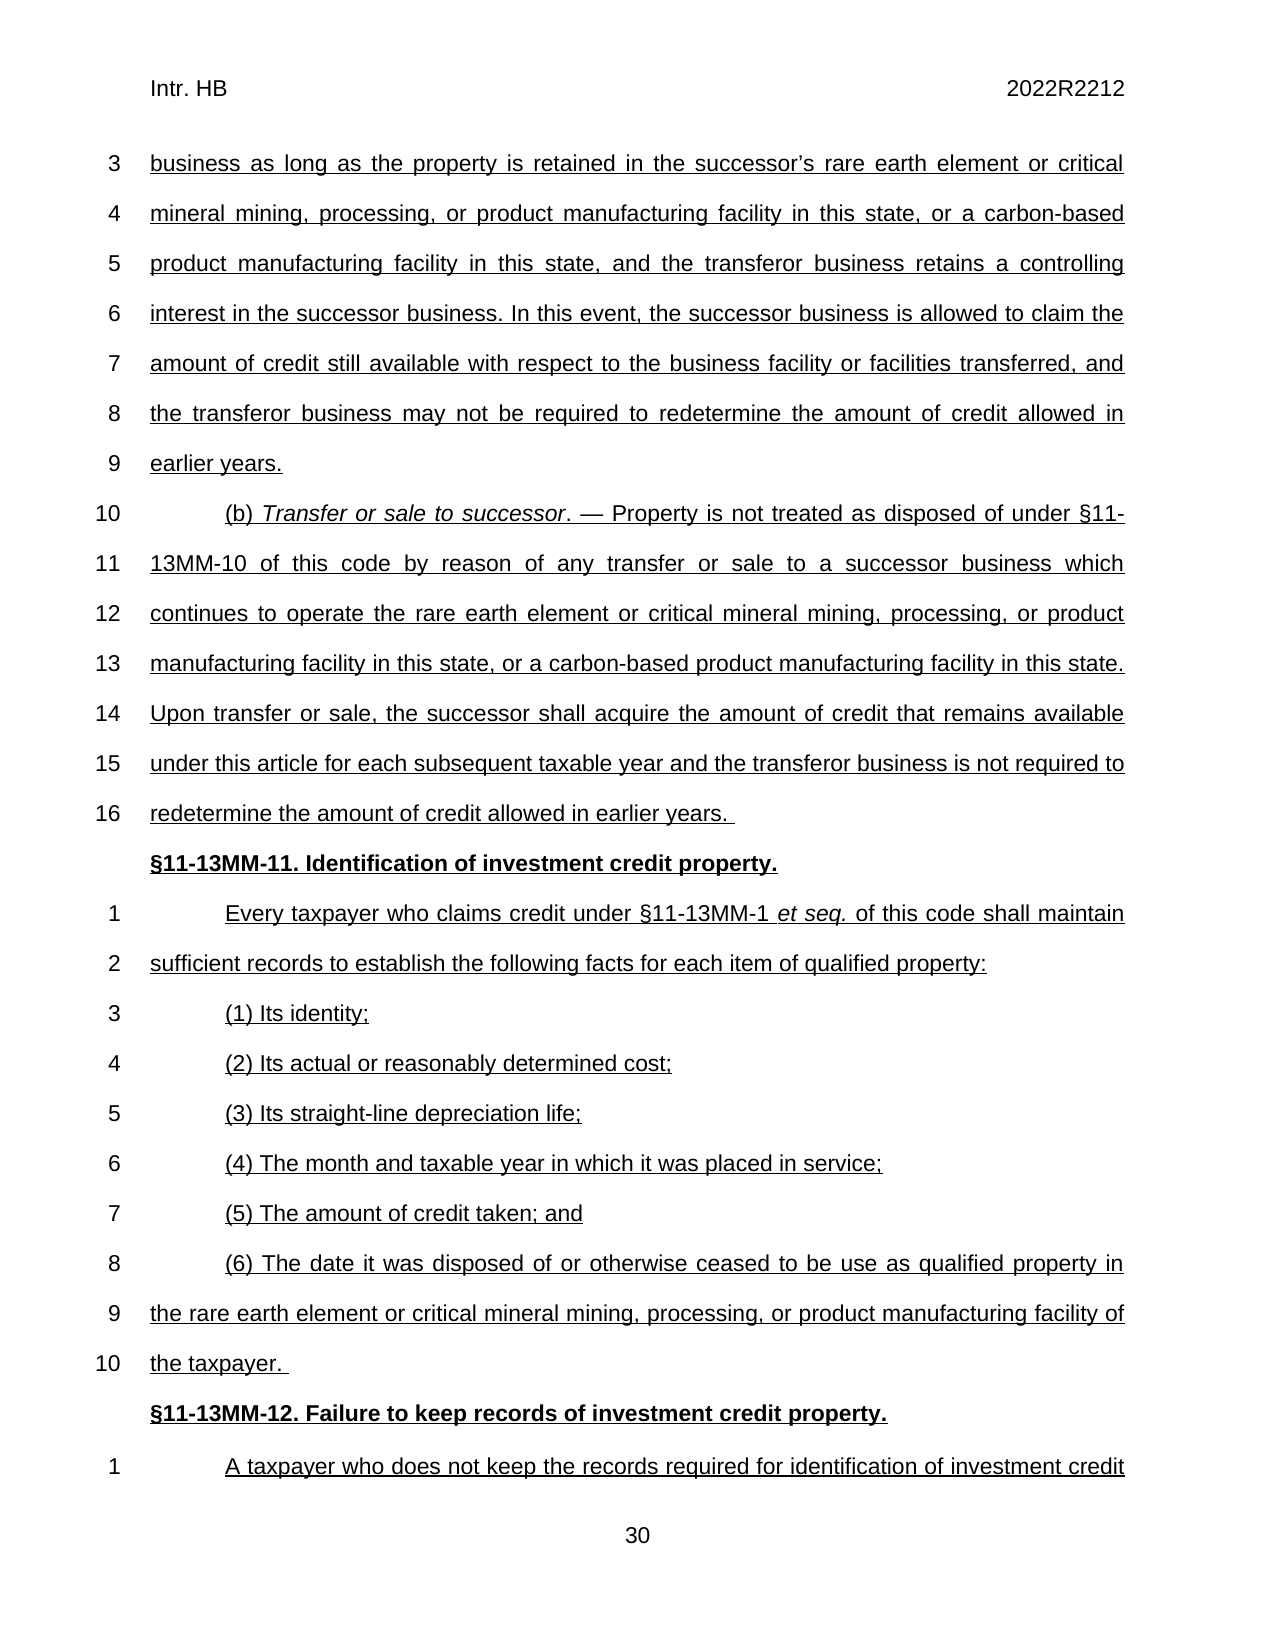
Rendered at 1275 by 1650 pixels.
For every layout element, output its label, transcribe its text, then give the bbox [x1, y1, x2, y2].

text (b) Transfer or sale to successor. — Property is not treated as disposed of under §11-13MM-10 of this code by reason of any transfer or sale to a successor business which continues to operate the rare earth element or critical mineral mining, processing, or product manufacturing facility in this state, or a carbon-based product manufacturing facility in this state. Upon transfer or sale, the successor shall acquire the amount of credit that remains available under this article for each subsequent taxable year and the transferor business is not required to redetermine the amount of credit allowed in earlier years. [150, 724, 1125, 773]
text (b) Transfer or sale to successor. — Property is not treated as disposed of under §11-13MM-10 of this code by reason of any transfer or sale to a successor business which continues to operate the rare earth element or critical mineral mining, processing, or product manufacturing facility in this state, or a carbon-based product manufacturing facility in this state. Upon transfer or sale, the successor shall acquire the amount of credit that remains available under this article for each subsequent taxable year and the transferor business is not required to redetermine the amount of credit allowed in earlier years. [150, 674, 1125, 723]
text (2) Its actual or reasonably determined cost; [150, 1050, 1125, 1076]
subtitle §11-13MM-12. Failure to keep records of investment credit property. [150, 1400, 1125, 1426]
text Every taxpayer who claims credit under §11-13MM-1 et seq. of this code shall maintain sufficient records to establish the following facts for each item of qualified property: [150, 900, 1125, 976]
text (b) Transfer or sale to successor. — Property is not treated as disposed of under §11-13MM-10 of this code by reason of any transfer or sale to a successor business which continues to operate the rare earth element or critical mineral mining, processing, or product manufacturing facility in this state, or a carbon-based product manufacturing facility in this state. Upon transfer or sale, the successor shall acquire the amount of credit that remains available under this article for each subsequent taxable year and the transferor business is not required to redetermine the amount of credit allowed in earlier years. [150, 574, 1125, 623]
text (b) Transfer or sale to successor. — Property is not treated as disposed of under §11-13MM-10 of this code by reason of any transfer or sale to a successor business which continues to operate the rare earth element or critical mineral mining, processing, or product manufacturing facility in this state, or a carbon-based product manufacturing facility in this state. Upon transfer or sale, the successor shall acquire the amount of credit that remains available under this article for each subsequent taxable year and the transferor business is not required to redetermine the amount of credit allowed in earlier years. [150, 774, 1125, 826]
text (6) The date it was disposed of or otherwise ceased to be use as qualified property in the rare earth element or critical mineral mining, processing, or product manufacturing facility of the taxpayer. [150, 1250, 1125, 1323]
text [150, 150, 1125, 223]
text (b) Transfer or sale to successor. — Property is not treated as disposed of under §11-13MM-10 of this code by reason of any transfer or sale to a successor business which continues to operate the rare earth element or critical mineral mining, processing, or product manufacturing facility in this state, or a carbon-based product manufacturing facility in this state. Upon transfer or sale, the successor shall acquire the amount of credit that remains available under this article for each subsequent taxable year and the transferor business is not required to redetermine the amount of credit allowed in earlier years. [150, 500, 1125, 573]
text (b) Transfer or sale to successor. — Property is not treated as disposed of under §11-13MM-10 of this code by reason of any transfer or sale to a successor business which continues to operate the rare earth element or critical mineral mining, processing, or product manufacturing facility in this state, or a carbon-based product manufacturing facility in this state. Upon transfer or sale, the successor shall acquire the amount of credit that remains available under this article for each subsequent taxable year and the transferor business is not required to redetermine the amount of credit allowed in earlier years. [150, 624, 1125, 673]
subtitle §11-13MM-11. Identification of investment credit property. [150, 850, 1125, 876]
text (1) Its identity; [150, 1000, 1125, 1026]
text (4) The month and taxable year in which it was placed in service; [150, 1150, 1125, 1176]
text (5) The amount of credit taken; and [150, 1200, 1125, 1226]
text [150, 1453, 1125, 1479]
text (3) Its straight-line depreciation life; [150, 1100, 1125, 1126]
text (6) The date it was disposed of or otherwise ceased to be use as qualified property in the rare earth element or critical mineral mining, processing, or product manufacturing facility of the taxpayer. [150, 1324, 1125, 1376]
